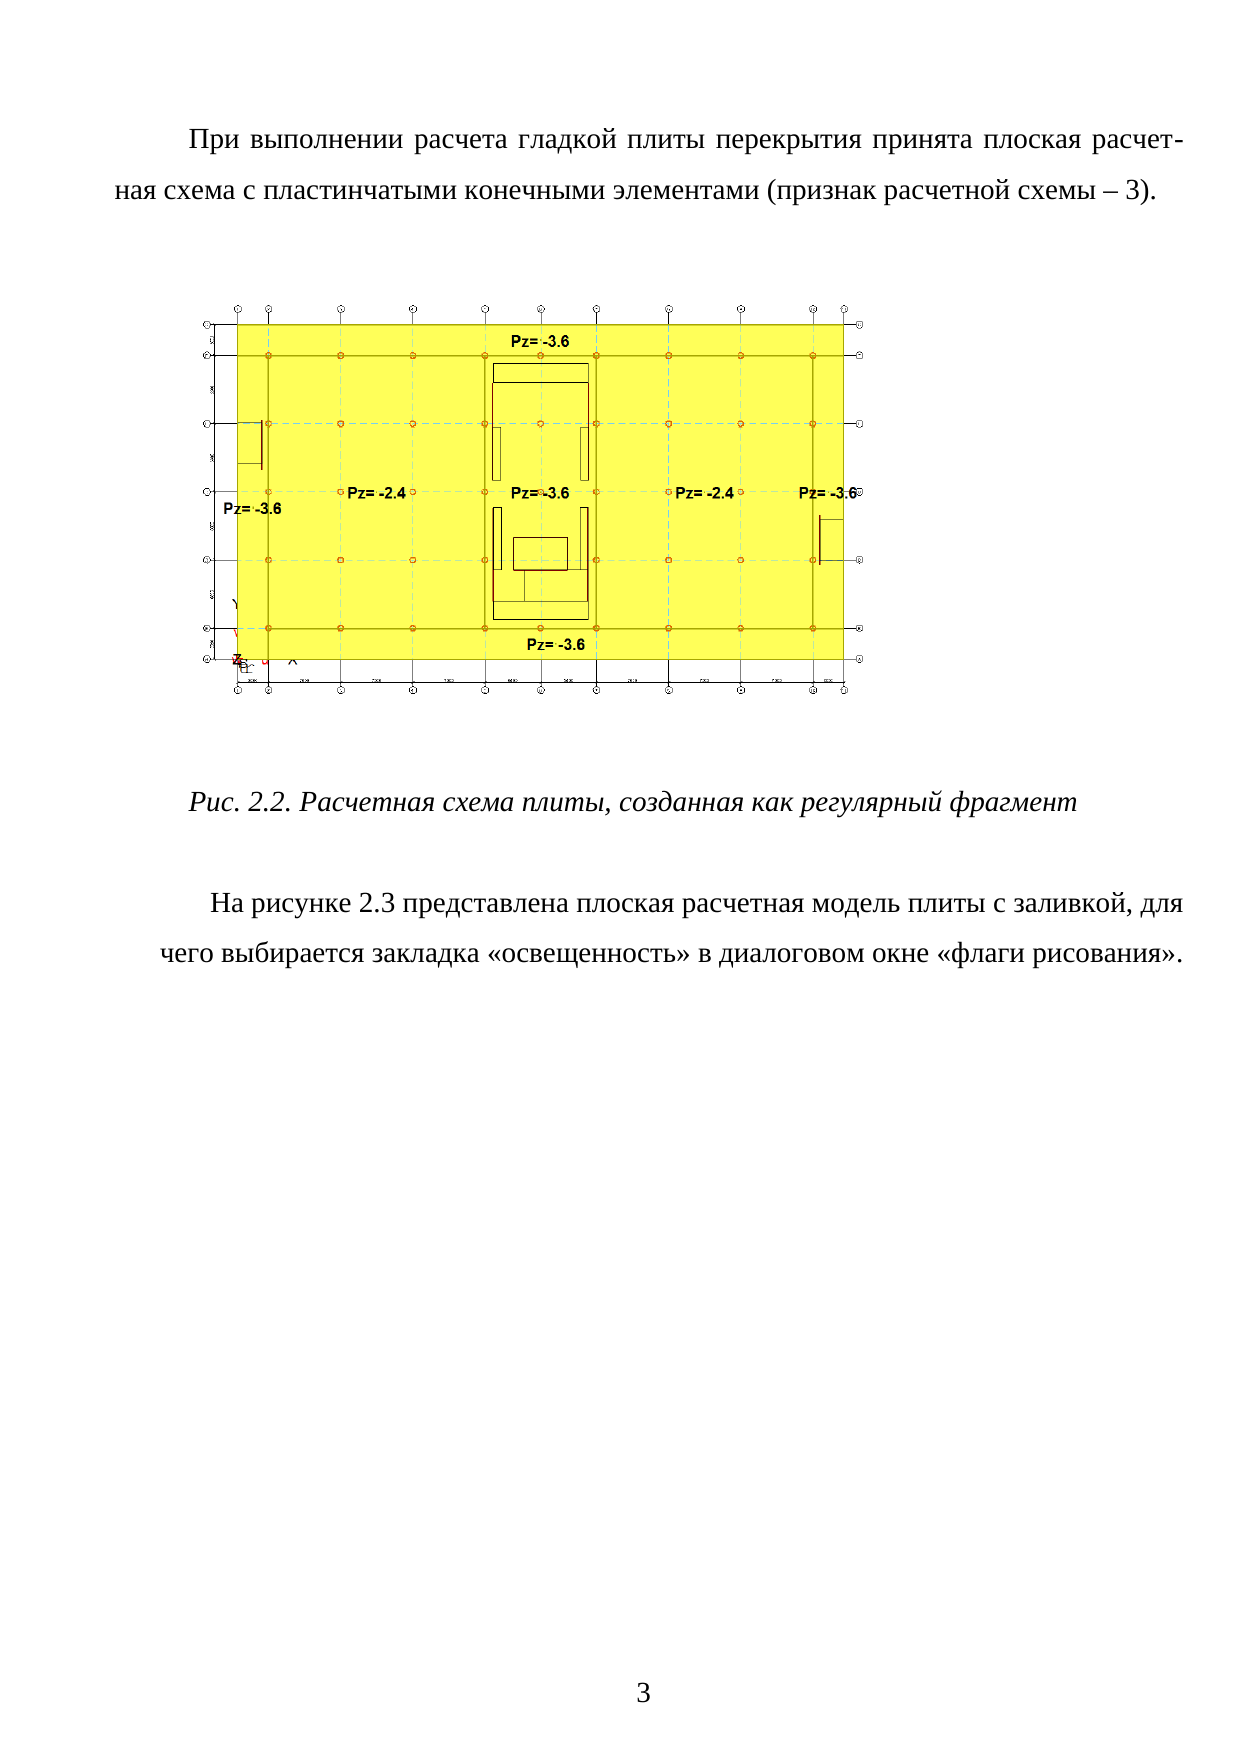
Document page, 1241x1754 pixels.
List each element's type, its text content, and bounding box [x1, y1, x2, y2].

picture [188, 272, 895, 718]
text На рисунке 2.3 представлена плоская расчетная модель плиты с заливкой, для чего выбирается закладка «освещенность» в диалоговом окне «флаги рисования». [114, 885, 1183, 969]
text При выполнении расчета гладкой плиты перекрытия принята плоская расчетная схема с пластинчатыми конечными элементами (признак расчетной схемы – 3). [114, 121, 1183, 205]
text Рис. 2.2. Расчетная схема плиты, созданная как регулярный фрагмент [114, 784, 1183, 818]
